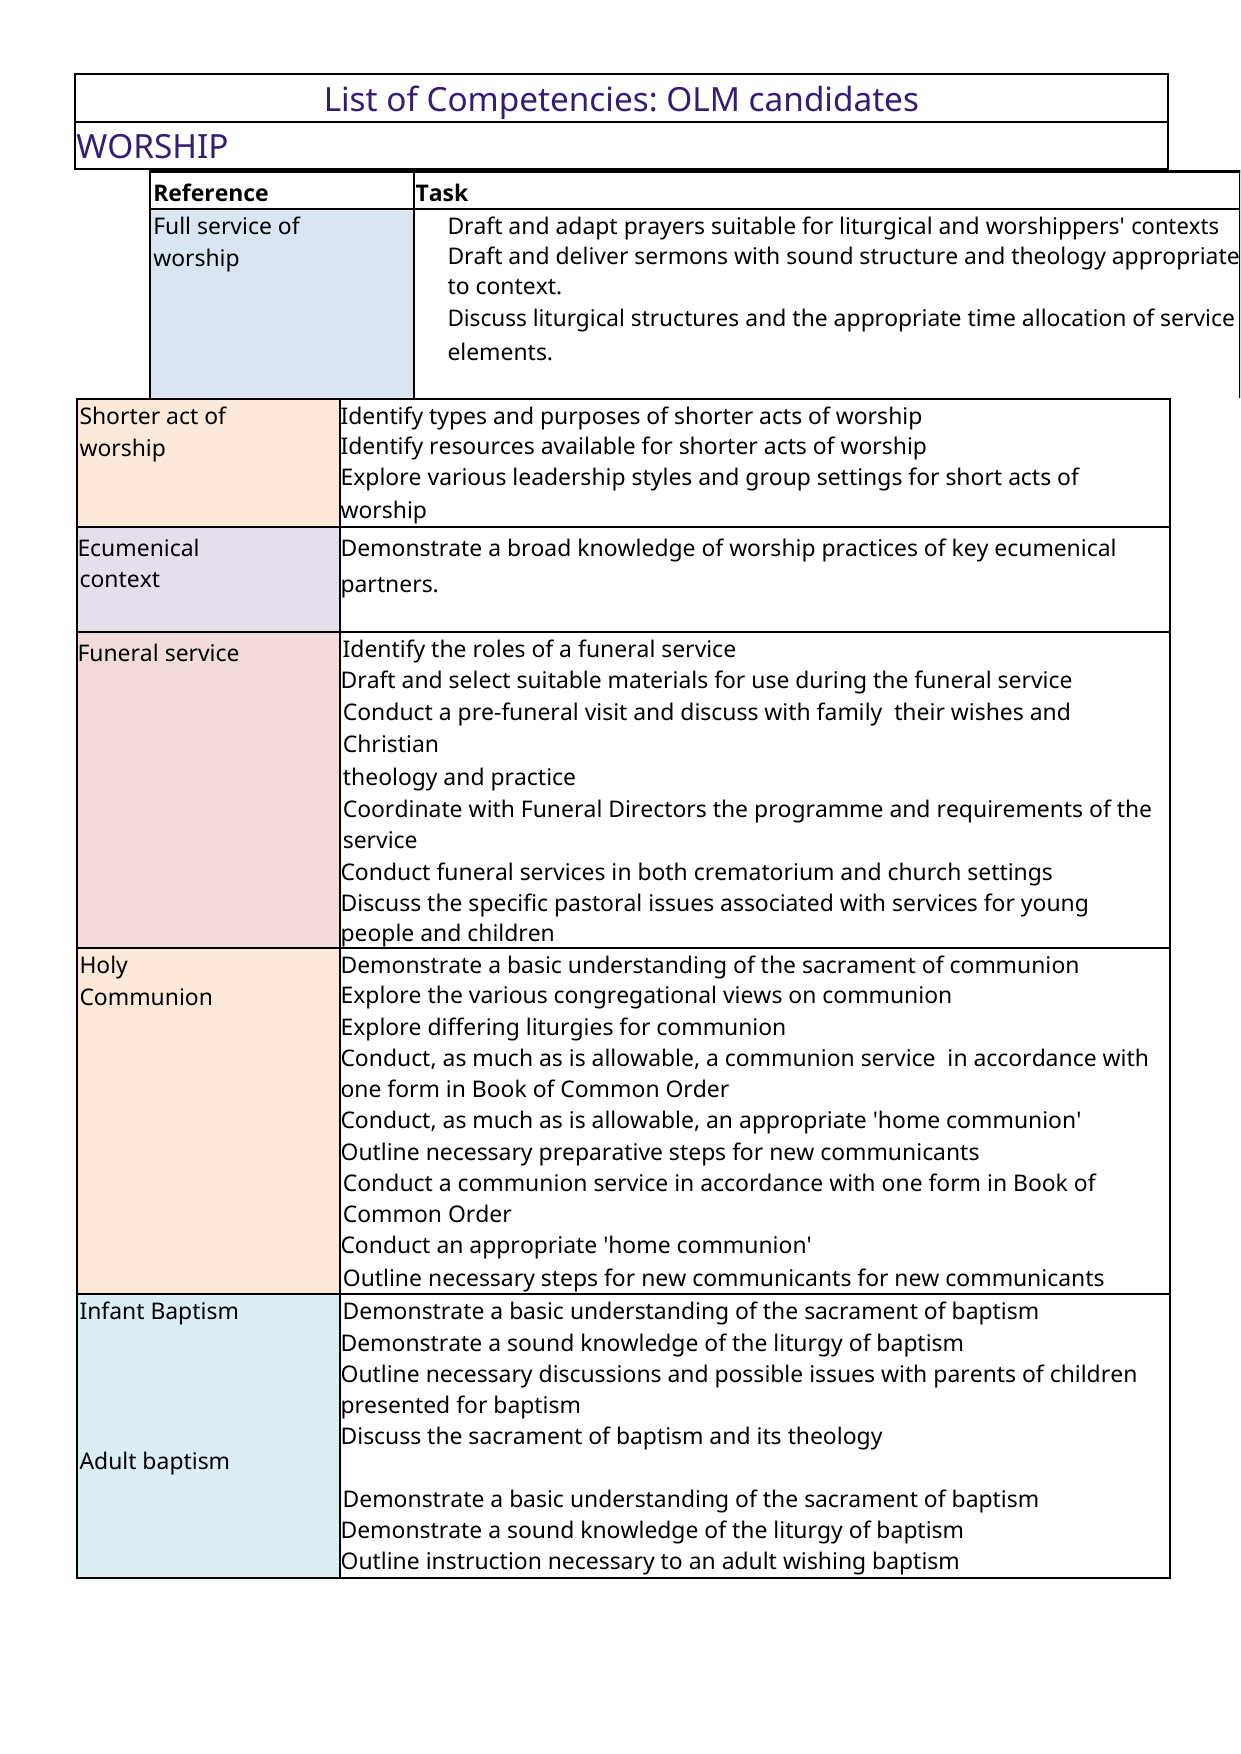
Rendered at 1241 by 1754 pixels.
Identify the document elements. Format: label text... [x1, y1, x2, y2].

table_cell Demonstrate a basic understanding of the sacrament of communion Explore the various congregational views on communion Explore differing liturgies for communion Conduct, as much as is allowable, a communion service in accordance with one form in Book of Common Order Conduct, as much as is allowable, an appropriate 'home communion' Outline necessary preparative steps for new communicants Conduct a communion service in accordance with one form in Book of Common Order Conduct an appropriate 'home communion' Outline necessary steps for new communicants for new communicants [341, 949, 1169, 1293]
table_cell Ecumenical context [78, 528, 339, 631]
table_cell Demonstrate a basic understanding of the sacrament of baptism Demonstrate a sound knowledge of the liturgy of baptism Outline necessary discussions and possible issues with parents of children presented for baptism Discuss the sacrament of baptism and its theology Demonstrate a basic understanding of the sacrament of baptism Demonstrate a sound knowledge of the liturgy of baptism Outline instruction necessary to an adult wishing baptism [341, 1295, 1169, 1577]
table_header Reference [151, 173, 413, 208]
table_cell Identify the roles of a funeral service Draft and select suitable materials for use during the funeral service Conduct a pre-funeral visit and discuss with family their wishes and Christian theology and practice Coordinate with Funeral Directors the programme and requirements of the service Conduct funeral services in both crematorium and church settings Discuss the specific pastoral issues associated with services for young people and children [341, 633, 1169, 947]
table_header Identify types and purposes of shorter acts of worship Identify resources available for shorter acts of worship Explore various leadership styles and group settings for short acts of worship [341, 400, 1169, 526]
table_cell Full service of worship [151, 210, 413, 398]
table_cell Holy Communion [78, 949, 339, 1293]
table_header Task [415, 173, 1239, 208]
table_cell Infant Baptism Adult baptism [78, 1295, 339, 1577]
table_cell Demonstrate a broad knowledge of worship practices of key ecumenical partners. [341, 528, 1169, 631]
table_header Shorter act of worship [78, 400, 339, 526]
table_cell Draft and adapt prayers suitable for liturgical and worshippers' contexts Draft and deliver sermons with sound structure and theology appropriate to context. Discuss liturgical structures and the appropriate time allocation of service elements. [415, 210, 1239, 398]
table_cell WORSHIP [76, 123, 1167, 168]
table_header List of Competencies: OLM candidates [76, 75, 1167, 121]
table_cell Funeral service [78, 633, 339, 947]
